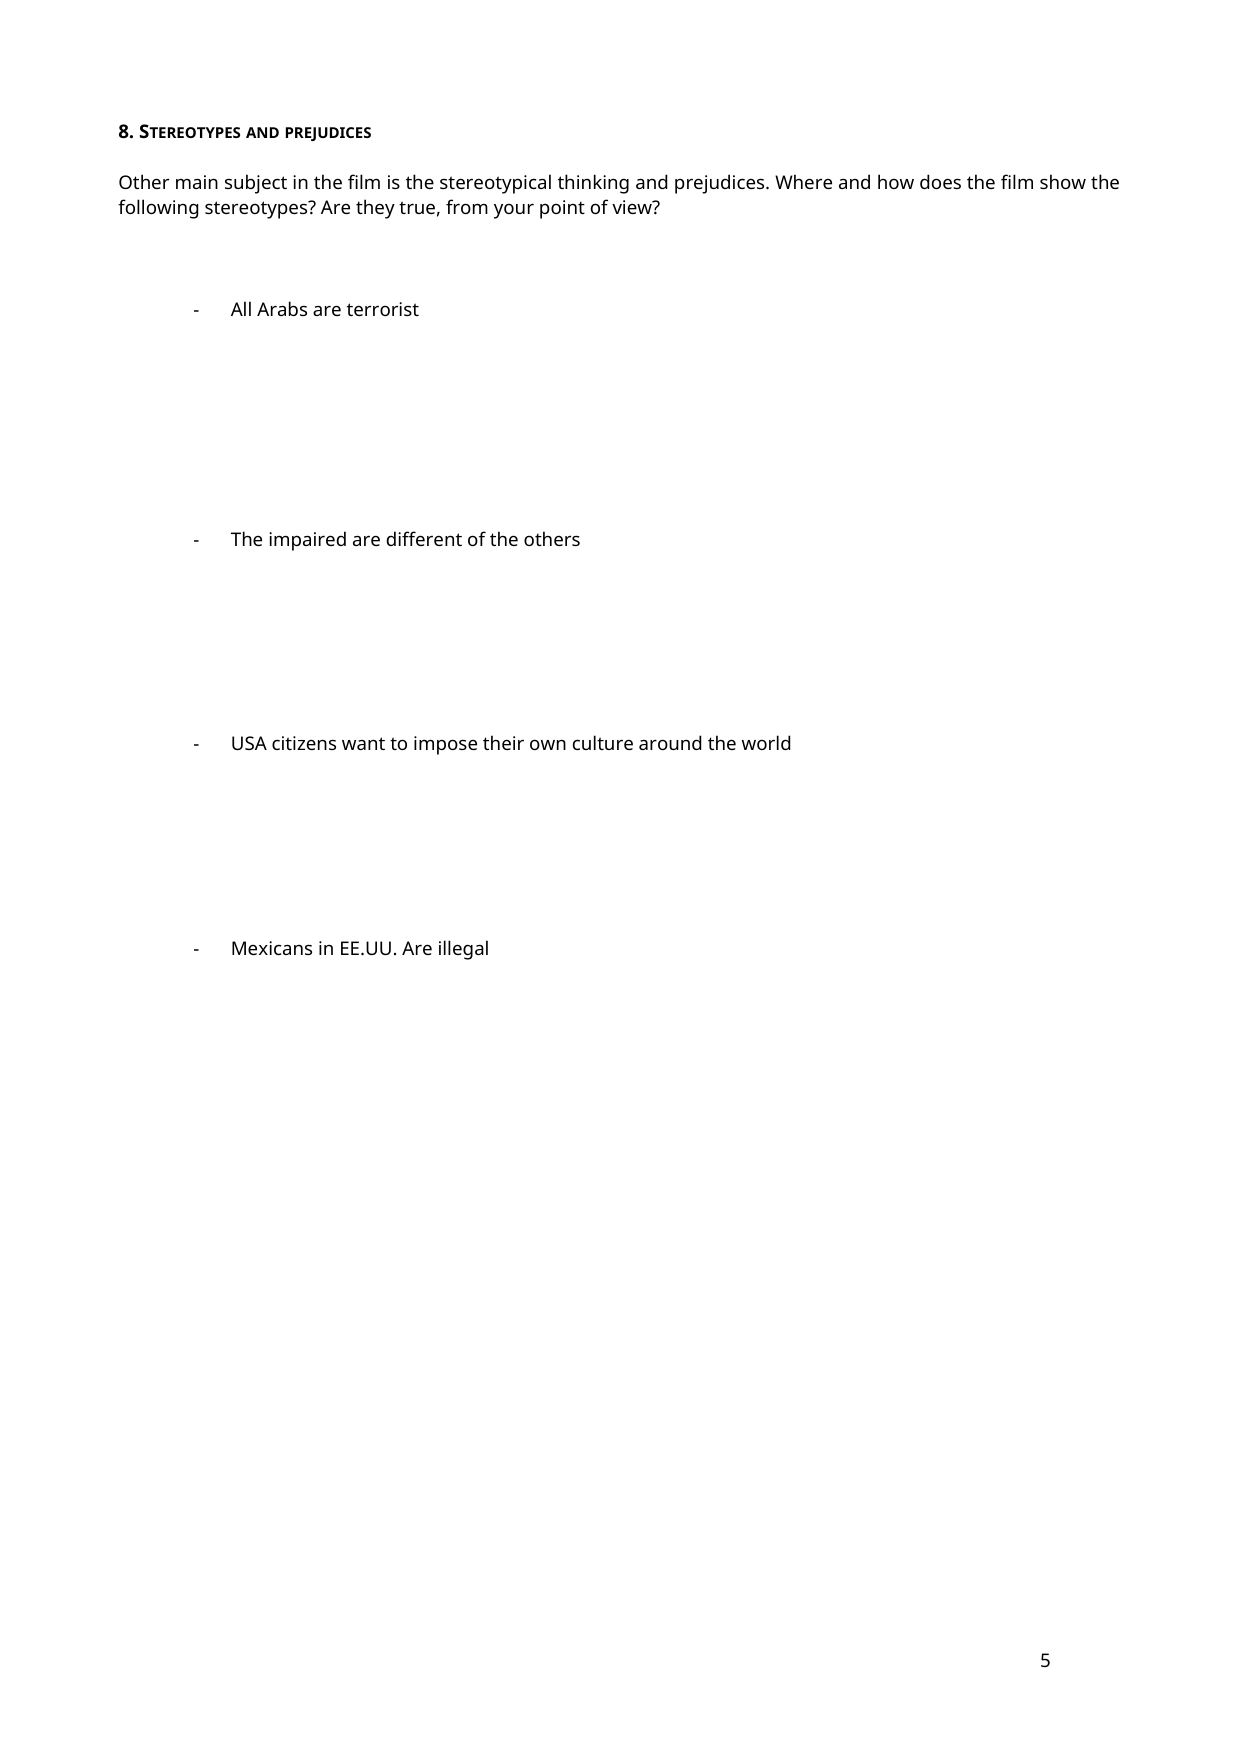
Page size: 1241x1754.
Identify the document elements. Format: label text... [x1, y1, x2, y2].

text 8. Stereotypes and prejudices [118, 118, 1122, 144]
text Other main subject in the film is the stereotypical thinking and prejudices. Where and how does the film show the following stereotypes? Are they true, from your point of view? [118, 169, 1122, 220]
list Mexicans in EE.UU. Are illegal [193, 935, 1122, 960]
list USA citizens want to impose their own culture around the world [193, 731, 1122, 756]
list The impaired are different of the others [193, 526, 1122, 552]
list All Arabs are terrorist [193, 297, 1122, 322]
